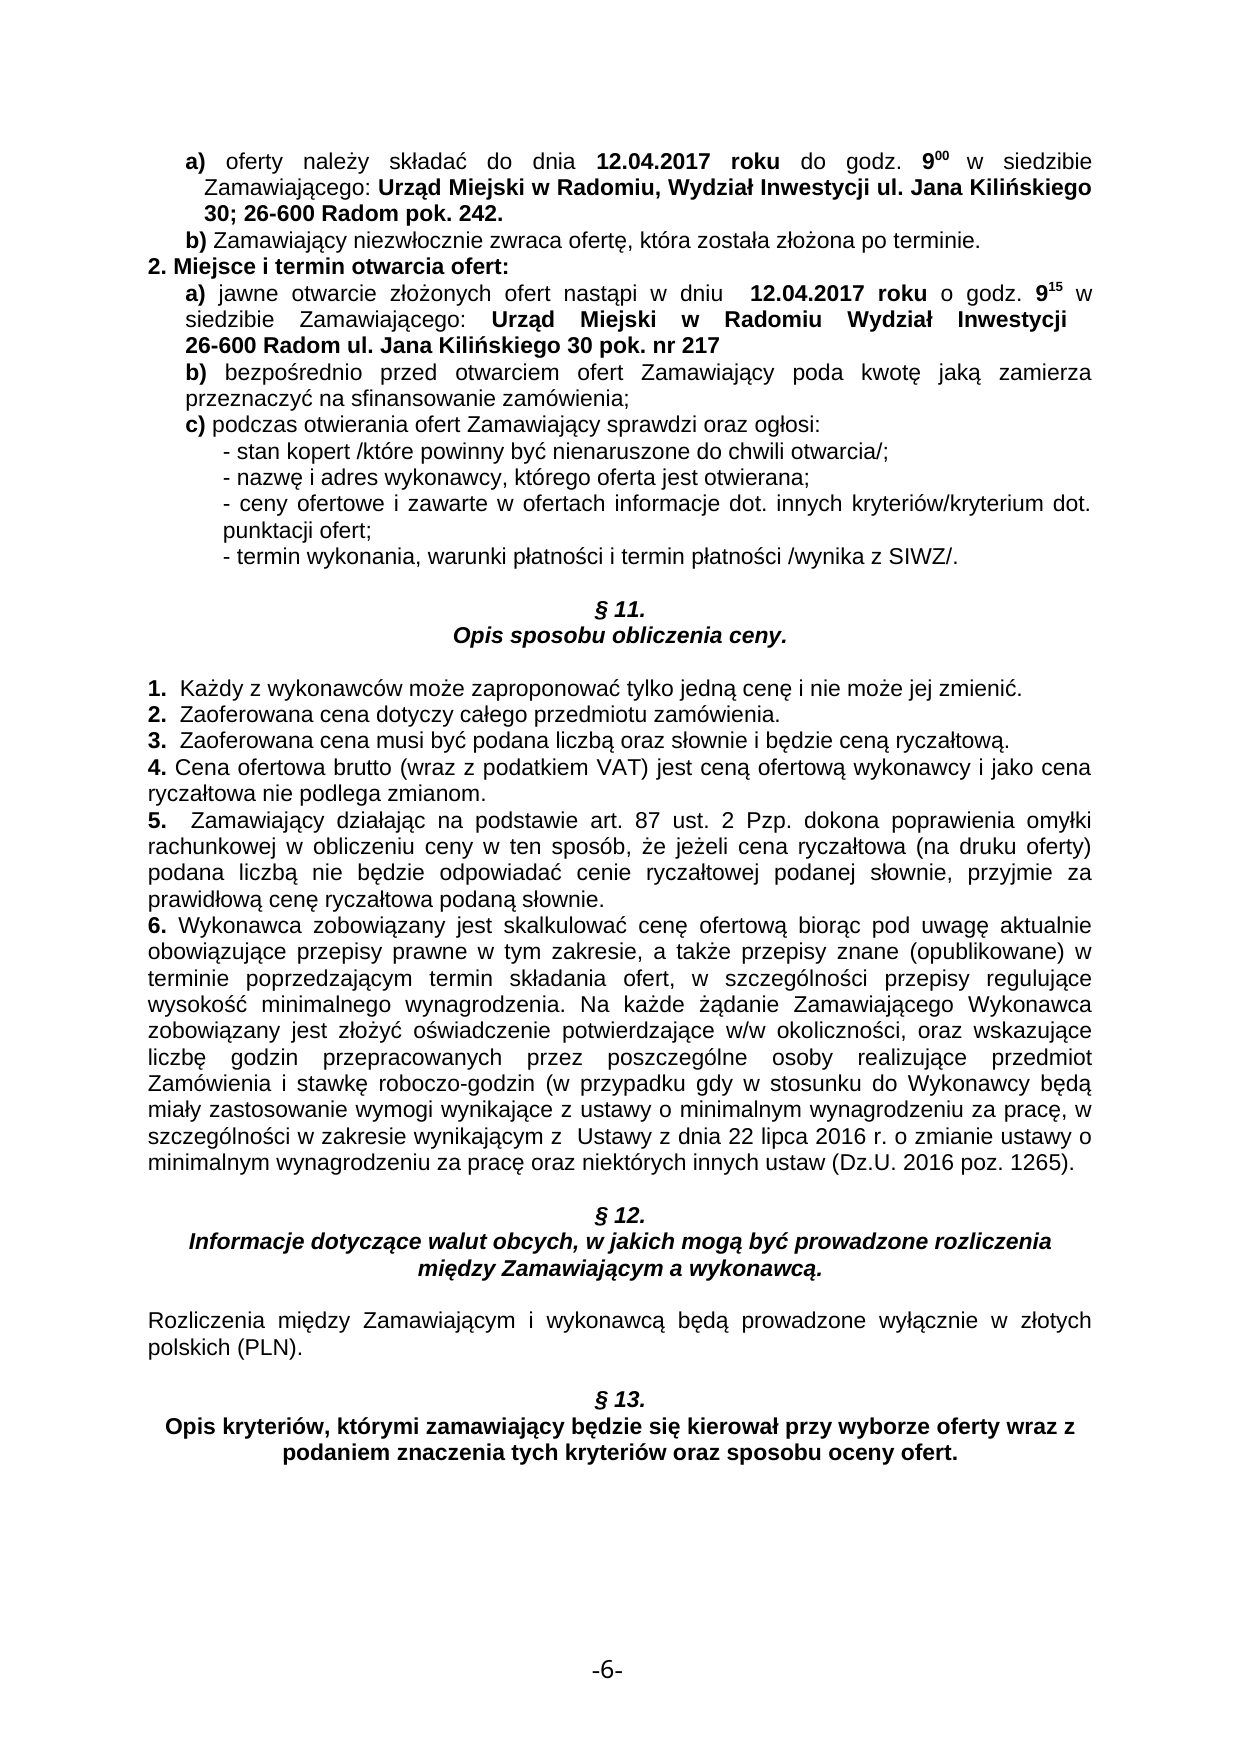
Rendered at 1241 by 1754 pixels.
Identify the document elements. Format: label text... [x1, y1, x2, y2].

text - stan kopert /które powinny być nienaruszone do chwili otwarcia/; [223, 438, 1092, 464]
text 2. Miejsce i termin otwarcia ofert: [148, 253, 1092, 279]
text 5. Zamawiający działając na podstawie art. 87 ust. 2 Pzp. dokona poprawienia omyłki rachunkowej w obliczeniu ceny w ten sposób, że jeżeli cena ryczałtowa (na druku oferty) podana liczbą nie będzie odpowiadać cenie ryczałtowej podanej słownie, przyjmie za prawidłową cenę ryczałtowa podaną słownie. [148, 807, 1092, 912]
text - nazwę i adres wykonawcy, którego oferta jest otwierana; [223, 464, 1092, 490]
text a) jawne otwarcie złożonych ofert nastąpi w dniu 12.04.2017 roku o godz. 915 w siedzibie Zamawiającego: Urząd Miejski w Radomiu Wydział Inwestycji 26-600 Radom ul. Jana Kilińskiego 30 pok. nr 217 [185, 279, 1092, 358]
text Rozliczenia między Zamawiającym i wykonawcą będą prowadzone wyłącznie w złotych polskich (PLN). [148, 1307, 1092, 1360]
text Informacje dotyczące walut obcych, w jakich mogą być prowadzone rozliczenia między Zamawiającym a wykonawcą. [148, 1228, 1092, 1281]
text b) bezpośrednio przed otwarciem ofert Zamawiający poda kwotę jaką zamierza przeznaczyć na sfinansowanie zamówienia; [185, 358, 1092, 411]
text 6. Wykonawca zobowiązany jest skalkulować cenę ofertową biorąc pod uwagę aktualnie obowiązujące przepisy prawne w tym zakresie, a także przepisy znane (opublikowane) w terminie poprzedzającym termin składania ofert, w szczególności przepisy regulujące wysokość minimalnego wynagrodzenia. Na każde żądanie Zamawiającego Wykonawca zobowiązany jest złożyć oświadczenie potwierdzające w/w okoliczności, oraz wskazujące liczbę godzin przepracowanych przez poszczególne osoby realizujące przedmiot Zamówienia i stawkę roboczo-godzin (w przypadku gdy w stosunku do Wykonawcy będą miały zastosowanie wymogi wynikające z ustawy o minimalnym wynagrodzeniu za pracę, w szczególności w zakresie wynikającym z Ustawy z dnia 22 lipca 2016 r. o zmianie ustawy o minimalnym wynagrodzeniu za pracę oraz niektórych innych ustaw (Dz.U. 2016 poz. 1265). [148, 912, 1092, 1176]
text - termin wykonania, warunki płatności i termin płatności /wynika z SIWZ/. [223, 543, 1092, 569]
text c) podczas otwierania ofert Zamawiający sprawdzi oraz ogłosi: [185, 411, 1092, 438]
text b) Zamawiający niezwłocznie zwraca ofertę, która została złożona po terminie. [185, 227, 1092, 253]
text 4. Cena ofertowa brutto (wraz z podatkiem VAT) jest ceną ofertową wykonawcy i jako cena ryczałtowa nie podlega zmianom. [148, 754, 1092, 807]
text a) oferty należy składać do dnia 12.04.2017 roku do godz. 900 w siedzibie Zamawiającego: Urząd Miejski w Radomiu, Wydział Inwestycji ul. Jana Kilińskiego 30; 26-600 Radom pok. 242. [185, 148, 1092, 227]
text 3. Zaoferowana cena musi być podana liczbą oraz słownie i będzie ceną ryczałtową. [148, 727, 1092, 754]
text § 12. [148, 1202, 1092, 1228]
text Opis sposobu obliczenia ceny. [148, 622, 1092, 648]
text § 11. [148, 596, 1092, 622]
text 1. Każdy z wykonawców może zaproponować tylko jedną cenę i nie może jej zmienić. [148, 675, 1092, 701]
text Opis kryteriów, którymi zamawiający będzie się kierował przy wyborze oferty wraz z podaniem znaczenia tych kryteriów oraz sposobu oceny ofert. [148, 1413, 1092, 1465]
text 2. Zaoferowana cena dotyczy całego przedmiotu zamówienia. [148, 701, 1092, 727]
text § 13. [148, 1386, 1092, 1413]
text - ceny ofertowe i zawarte w ofertach informacje dot. innych kryteriów/kryterium dot. punktacji ofert; [223, 490, 1092, 543]
